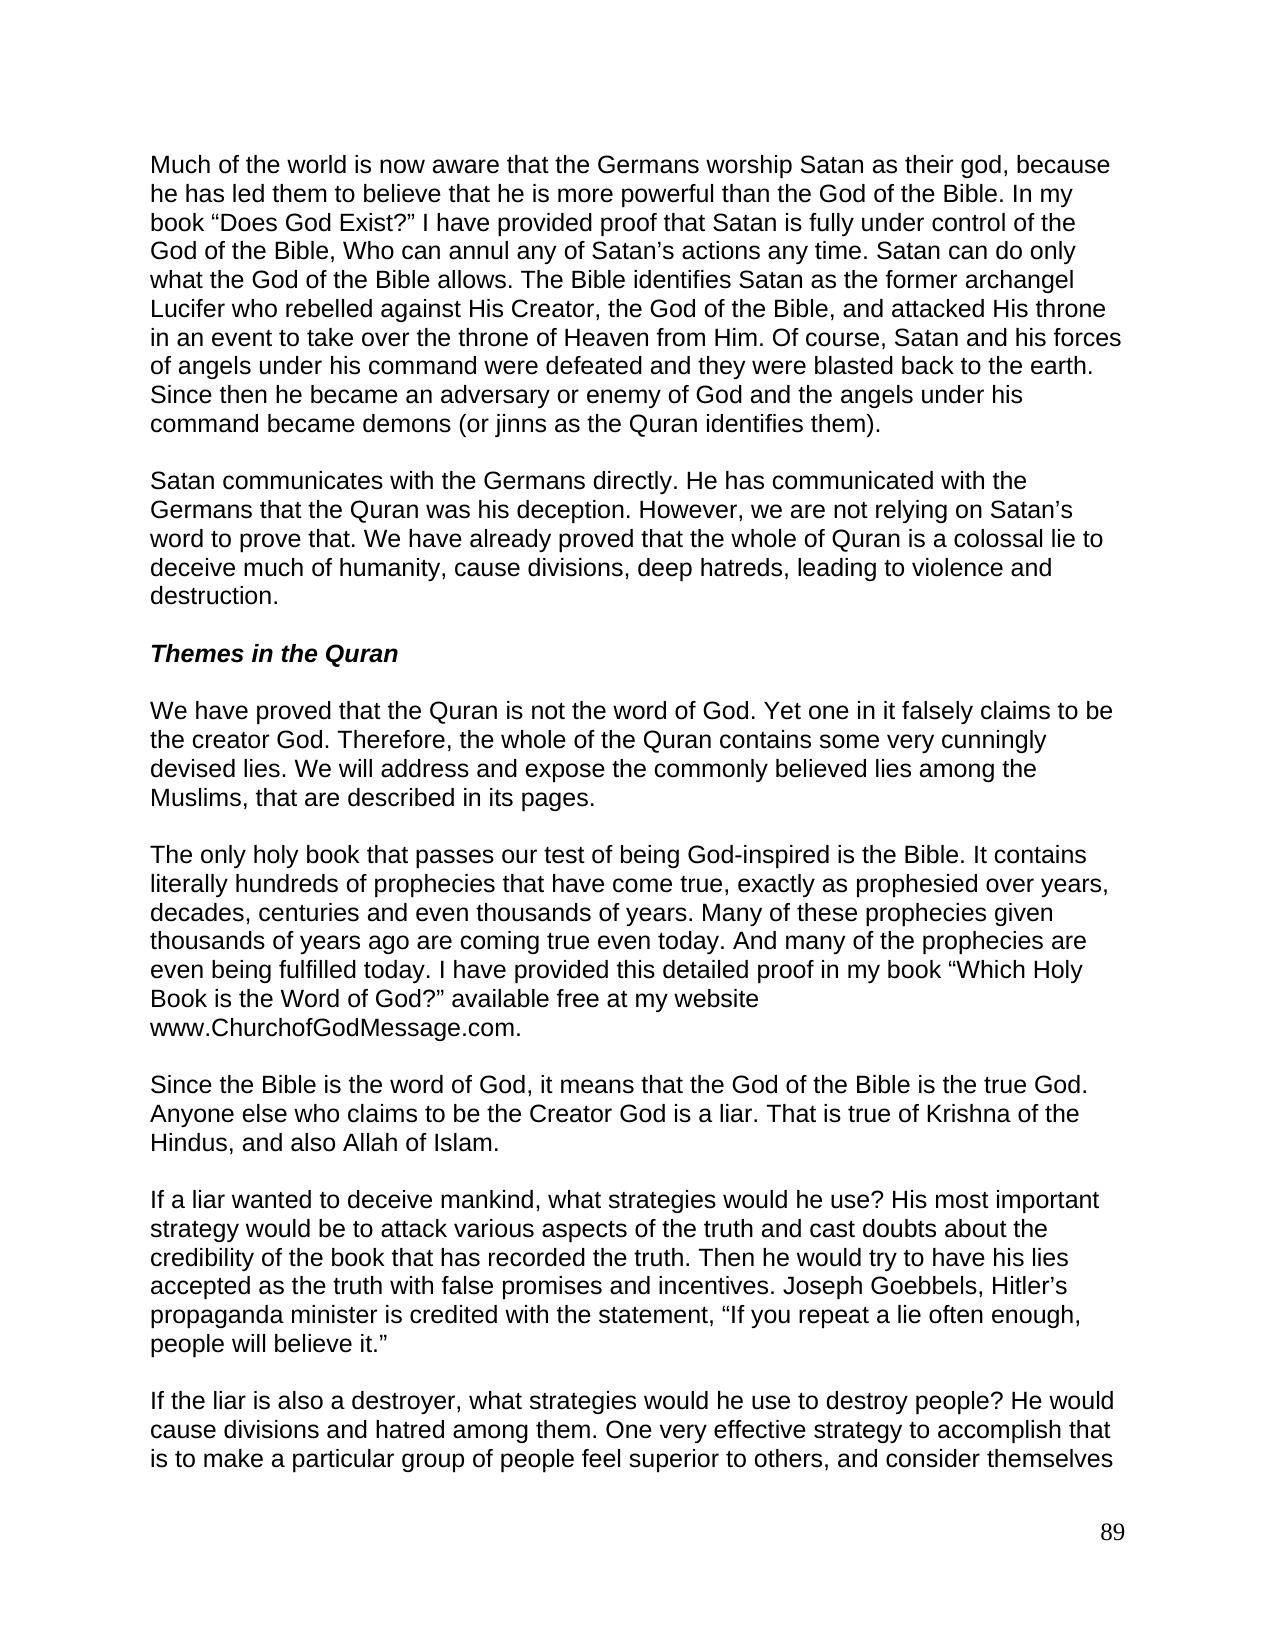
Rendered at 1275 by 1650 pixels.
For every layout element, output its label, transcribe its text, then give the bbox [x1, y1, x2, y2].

text Since the Bible is the word of God, it means that the God of the Bible is the true God. Anyone else who claims to be the Creator God is a liar. That is true of Krishna of the Hindus, and also Allah of Islam. [150, 1070, 1125, 1156]
text Themes in the Quran [150, 639, 1125, 667]
text If a liar wanted to deceive mankind, what strategies would he use? His most important strategy would be to attack various aspects of the truth and cast doubts about the credibility of the book that has recorded the truth. Then he would try to have his lies accepted as the truth with false promises and incentives. Joseph Goebbels, Hitler’s propaganda minister is credited with the statement, “If you repeat a lie often enough, people will believe it.” [150, 1185, 1125, 1357]
text Satan communicates with the Germans directly. He has communicated with the Germans that the Quran was his deception. However, we are not relying on Satan’s word to prove that. We have already proved that the whole of Quran is a colossal lie to deceive much of humanity, cause divisions, deep hatreds, leading to violence and destruction. [150, 466, 1125, 610]
text We have proved that the Quran is not the word of God. Yet one in it falsely claims to be the creator God. Therefore, the whole of the Quran contains some very cunningly devised lies. We will address and expose the commonly believed lies among the Muslims, that are described in its pages. [150, 696, 1125, 811]
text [150, 1386, 1125, 1472]
text The only holy book that passes our test of being God-inspired is the Bible. It contains literally hundreds of prophecies that have come true, exactly as prophesied over years, decades, centuries and even thousands of years. Many of these prophecies given thousands of years ago are coming true even today. And many of the prophecies are even being fulfilled today. I have provided this detailed proof in my book “Which Holy Book is the Word of God?” available free at my website www.ChurchofGodMessage.com. [150, 840, 1125, 1041]
text Much of the world is now aware that the Germans worship Satan as their god, because he has led them to believe that he is more powerful than the God of the Bible. In my book “Does God Exist?” I have provided proof that Satan is fully under control of the God of the Bible, Who can annul any of Satan’s actions any time. Satan can do only what the God of the Bible allows. The Bible identifies Satan as the former archangel Lucifer who rebelled against His Creator, the God of the Bible, and attacked His throne in an event to take over the throne of Heaven from Him. Of course, Satan and his forces of angels under his command were defeated and they were blasted back to the earth. Since then he became an adversary or enemy of God and the angels under his command became demons (or jinns as the Quran identifies them). [150, 150, 1125, 437]
